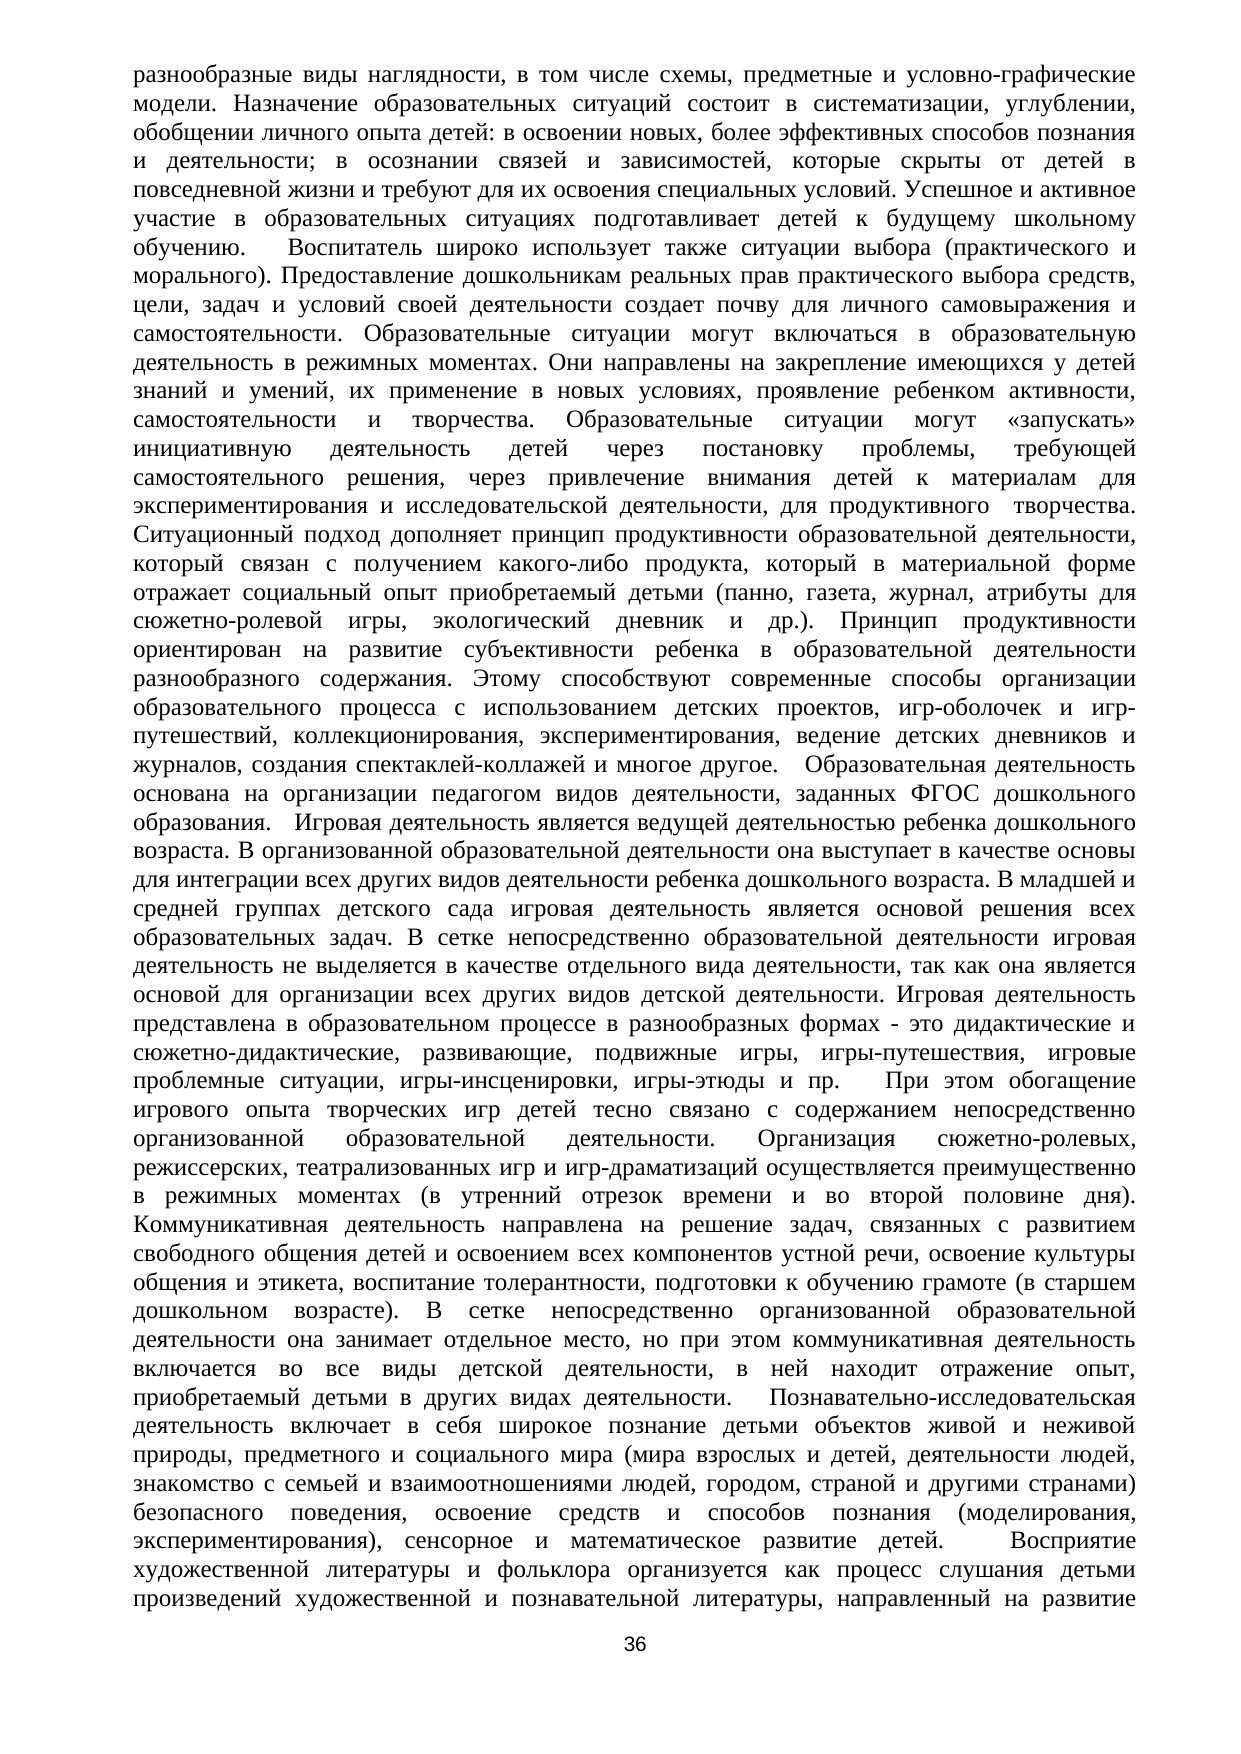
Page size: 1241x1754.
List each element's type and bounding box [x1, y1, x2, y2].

text [133, 59, 1137, 1612]
